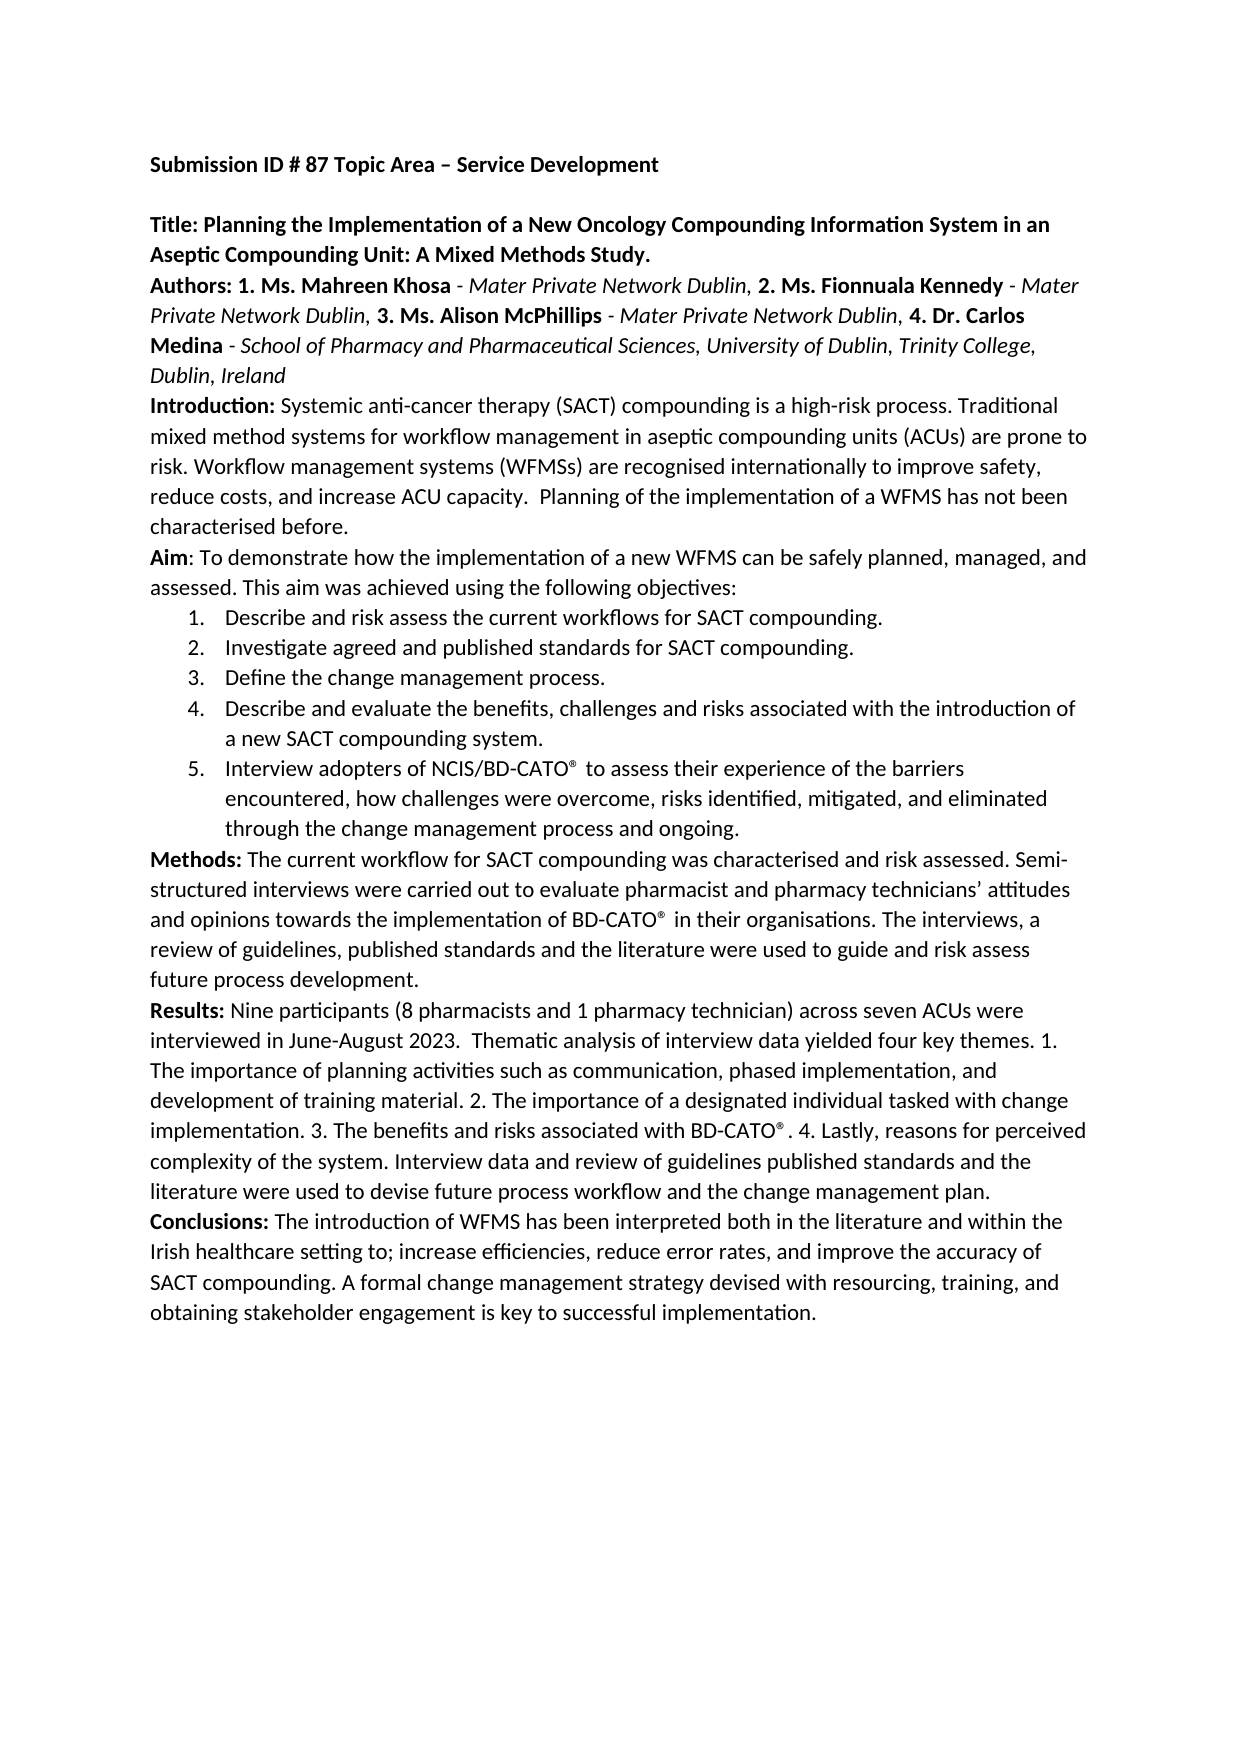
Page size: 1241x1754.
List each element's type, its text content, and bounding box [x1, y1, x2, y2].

text Methods: The current workflow for SACT compounding was characterised and risk assessed. Semi-structured interviews were carried out to evaluate pharmacist and pharmacy technicians’ attitudes and opinions towards the implementation of BD-CATO® in their organisations. The interviews, a review of guidelines, published standards and the literature were used to guide and risk assess future process development. [150, 845, 1090, 994]
text Aim: To demonstrate how the implementation of a new WFMS can be safely planned, managed, and assessed. This aim was achieved using the following objectives: [150, 543, 1090, 601]
text Authors: 1. Ms. Mahreen Khosa - Mater Private Network Dublin, 2. Ms. Fionnuala Kennedy - Mater Private Network Dublin, 3. Ms. Alison McPhillips - Mater Private Network Dublin, 4. Dr. Carlos Medina - School of Pharmacy and Pharmaceutical Sciences, University of Dublin, Trinity College, Dublin, Ireland [150, 271, 1090, 389]
text Results: Nine participants (8 pharmacists and 1 pharmacy technician) across seven ACUs were interviewed in June-August 2023. Thematic analysis of interview data yielded four key themes. 1. The importance of planning activities such as communication, phased implementation, and development of training material. 2. The importance of a designated individual tasked with change implementation. 3. The benefits and risks associated with BD-CATO®. 4. Lastly, reasons for perceived complexity of the system. Interview data and review of guidelines published standards and the literature were used to devise future process workflow and the change management plan. [150, 996, 1090, 1205]
list Investigate agreed and published standards for SACT compounding. [187, 633, 1090, 661]
list Define the change management process. [187, 663, 1090, 692]
text Title: Planning the Implementation of a New Oncology Compounding Information System in an Aseptic Compounding Unit: A Mixed Methods Study. [150, 210, 1090, 269]
text Conclusions: The introduction of WFMS has been interpreted both in the literature and within the Irish healthcare setting to; increase efficiencies, reduce error rates, and improve the accuracy of SACT compounding. A formal change management strategy devised with resourcing, training, and obtaining stakeholder engagement is key to successful implementation. [150, 1207, 1090, 1326]
text Introduction: Systemic anti-cancer therapy (SACT) compounding is a high-risk process. Traditional mixed method systems for workflow management in aseptic compounding units (ACUs) are prone to risk. Workflow management systems (WFMSs) are recognised internationally to improve safety, reduce costs, and increase ACU capacity. Planning of the implementation of a WFMS has not been characterised before. [150, 392, 1090, 541]
list Describe and risk assess the current workflows for SACT compounding. [187, 603, 1090, 631]
list Describe and evaluate the benefits, challenges and risks associated with the introduction of a new SACT compounding system. [187, 694, 1090, 752]
text Submission ID # 87 Topic Area – Service Development [150, 150, 1090, 178]
list Interview adopters of NCIS/BD-CATO® to assess their experience of the barriers encountered, how challenges were overcome, risks identified, mitigated, and eliminated through the change management process and ongoing. [187, 754, 1090, 843]
